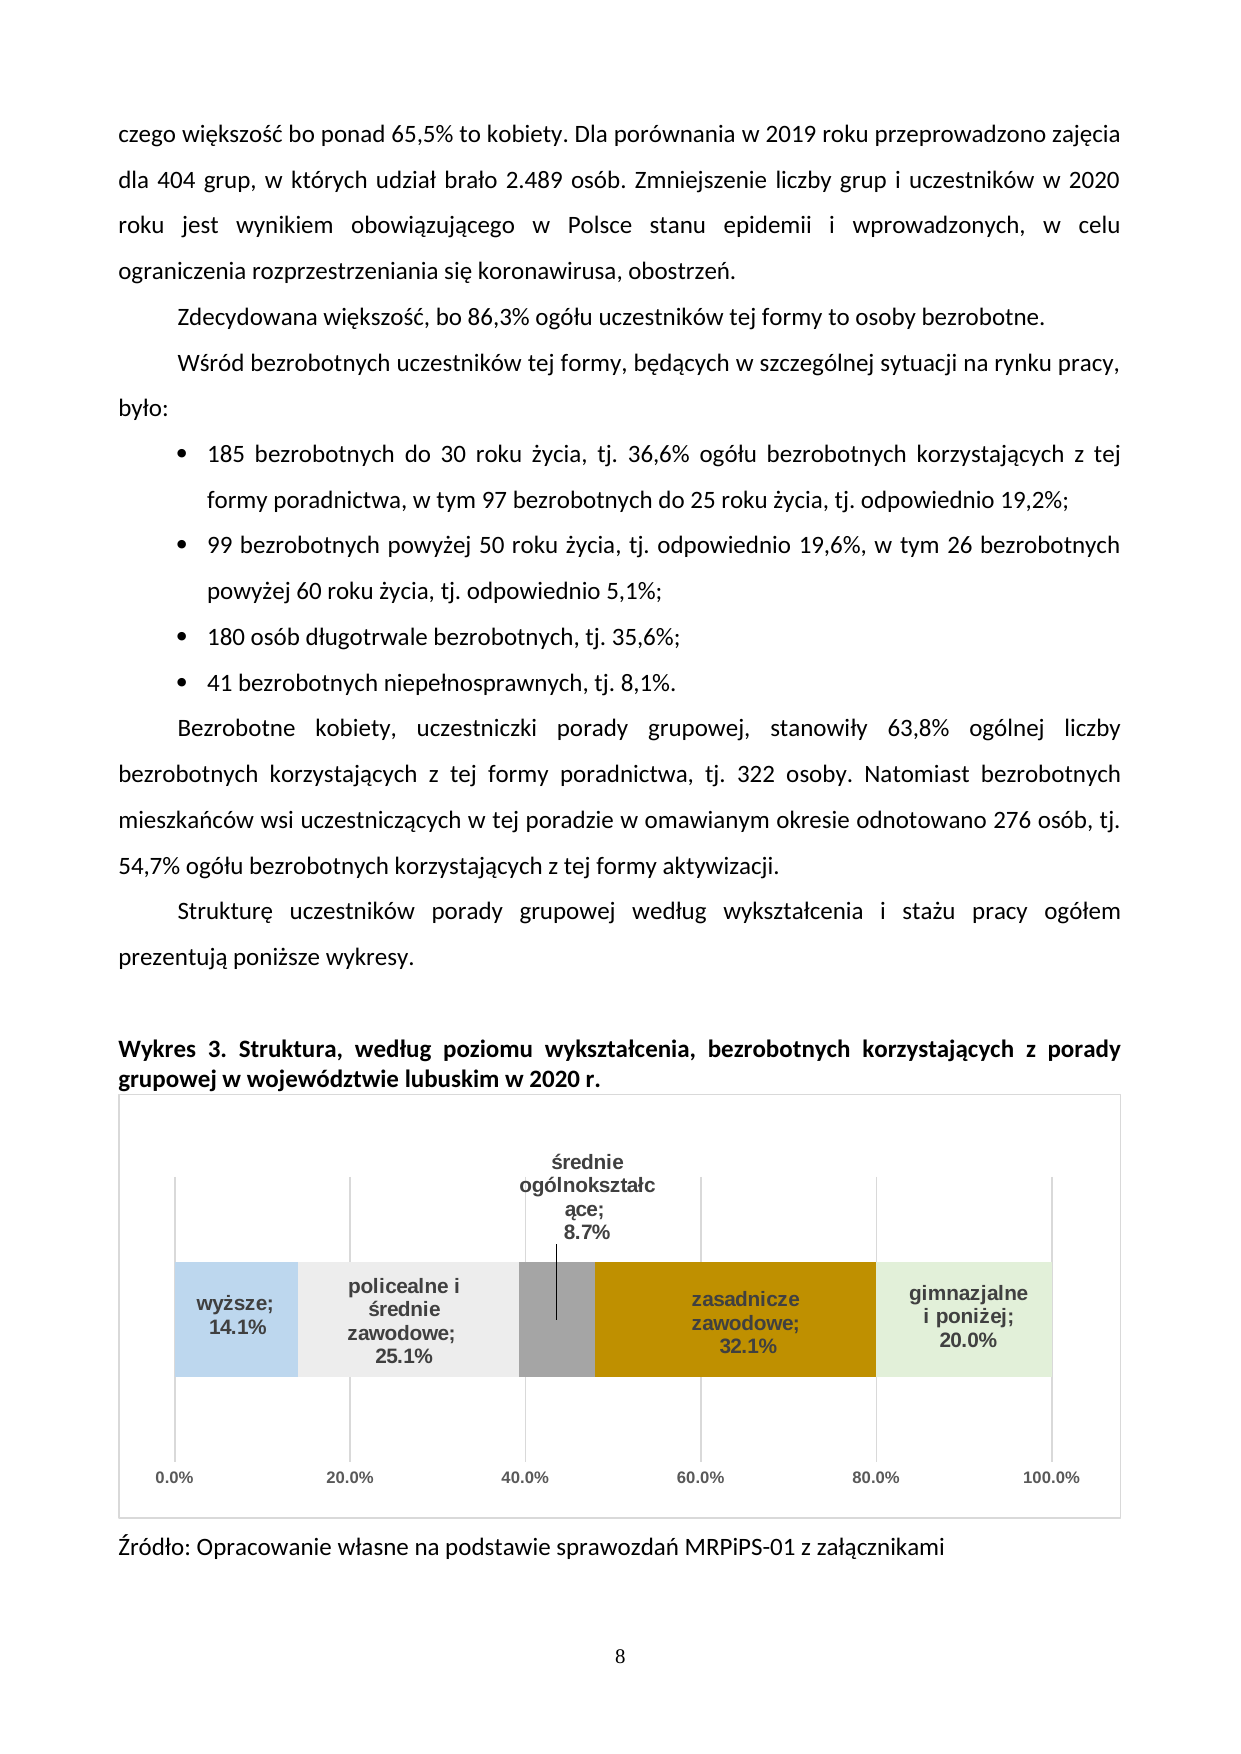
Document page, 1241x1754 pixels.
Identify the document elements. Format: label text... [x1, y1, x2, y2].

list 99 bezrobotnych powyżej 50 roku życia, tj. odpowiednio 19,6%, w tym 26 bezrobotnych powyżej 60 roku życia, tj. odpowiednio 5,1%; [177, 530, 1122, 606]
text Wśród bezrobotnych uczestników tej formy, będących w szczególnej sytuacji na rynku pracy, było: [118, 347, 1122, 423]
text Wykres 3. Struktura, według poziomu wykształcenia, bezrobotnych korzystających z porady grupowej w województwie lubuskim w 2020 r. [118, 1033, 1122, 1094]
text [118, 118, 1122, 286]
list 185 bezrobotnych do 30 roku życia, tj. 36,6% ogółu bezrobotnych korzystających z tej formy poradnictwa, w tym 97 bezrobotnych do 25 roku życia, tj. odpowiednio 19,2%; [177, 438, 1122, 514]
list 41 bezrobotnych niepełnosprawnych, tj. 8,1%. [177, 667, 1122, 697]
text Zdecydowana większość, bo 86,3% ogółu uczestników tej formy to osoby bezrobotne. [118, 301, 1122, 332]
list 180 osób długotrwale bezrobotnych, tj. 35,6%; [177, 621, 1122, 652]
text Strukturę uczestników porady grupowej według wykształcenia i stażu pracy ogółem prezentują poniższe wykresy. [118, 896, 1122, 972]
text Źródło: Opracowanie własne na podstawie sprawozdań MRPiPS-01 z załącznikami [118, 1531, 1122, 1561]
text Bezrobotne kobiety, uczestniczki porady grupowej, stanowiły 63,8% ogólnej liczby bezrobotnych korzystających z tej formy poradnictwa, tj. 322 osoby. Natomiast bezrobotnych mieszkańców wsi uczestniczących w tej poradzie w omawianym okresie odnotowano 276 osób, tj. 54,7% ogółu bezrobotnych korzystających z tej formy aktywizacji. [118, 713, 1122, 880]
